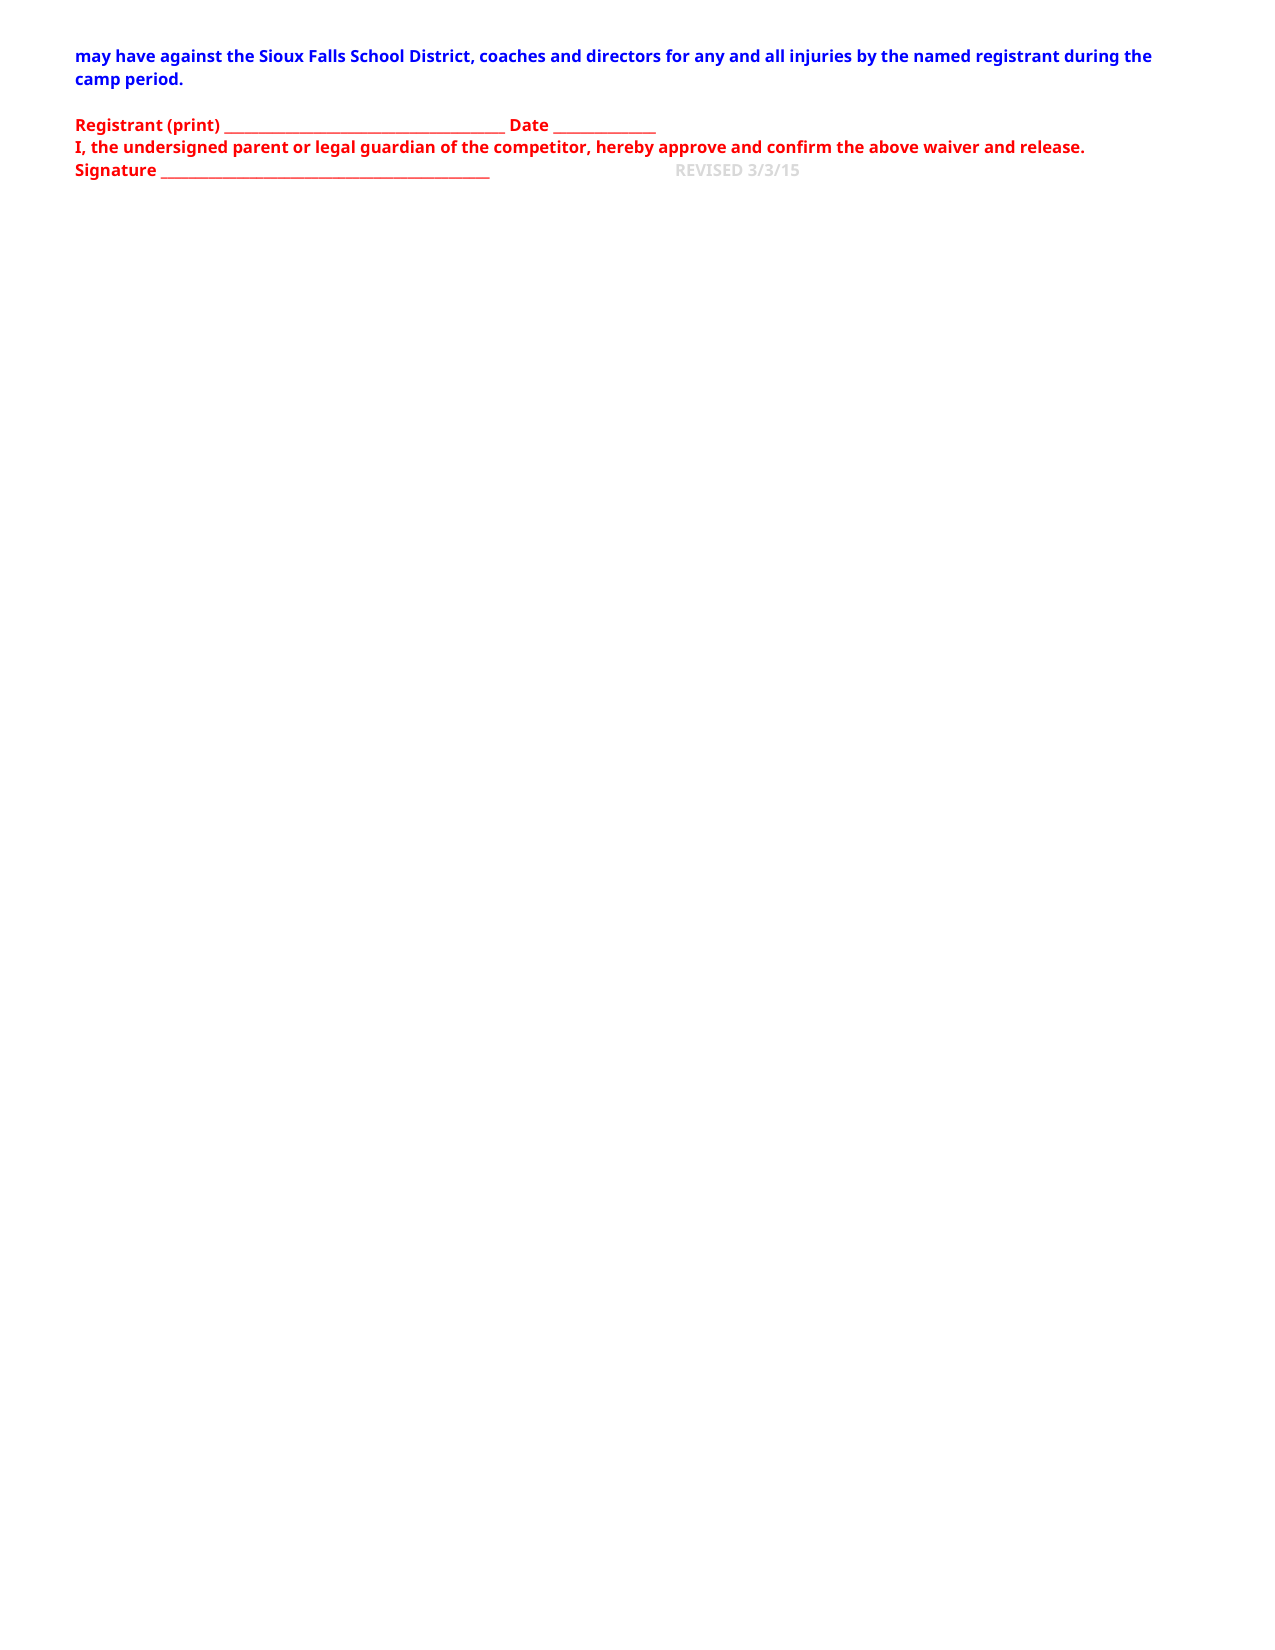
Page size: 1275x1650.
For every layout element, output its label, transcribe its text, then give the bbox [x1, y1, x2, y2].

text Signature ________________________________________________ REVISED 3/3/15 [75, 158, 1200, 181]
text Registrant (print) _________________________________________ Date _______________ [75, 113, 1200, 136]
text I, the undersigned parent or legal guardian of the competitor, hereby approve and confirm the above waiver and release. [75, 136, 1200, 158]
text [75, 45, 1200, 90]
